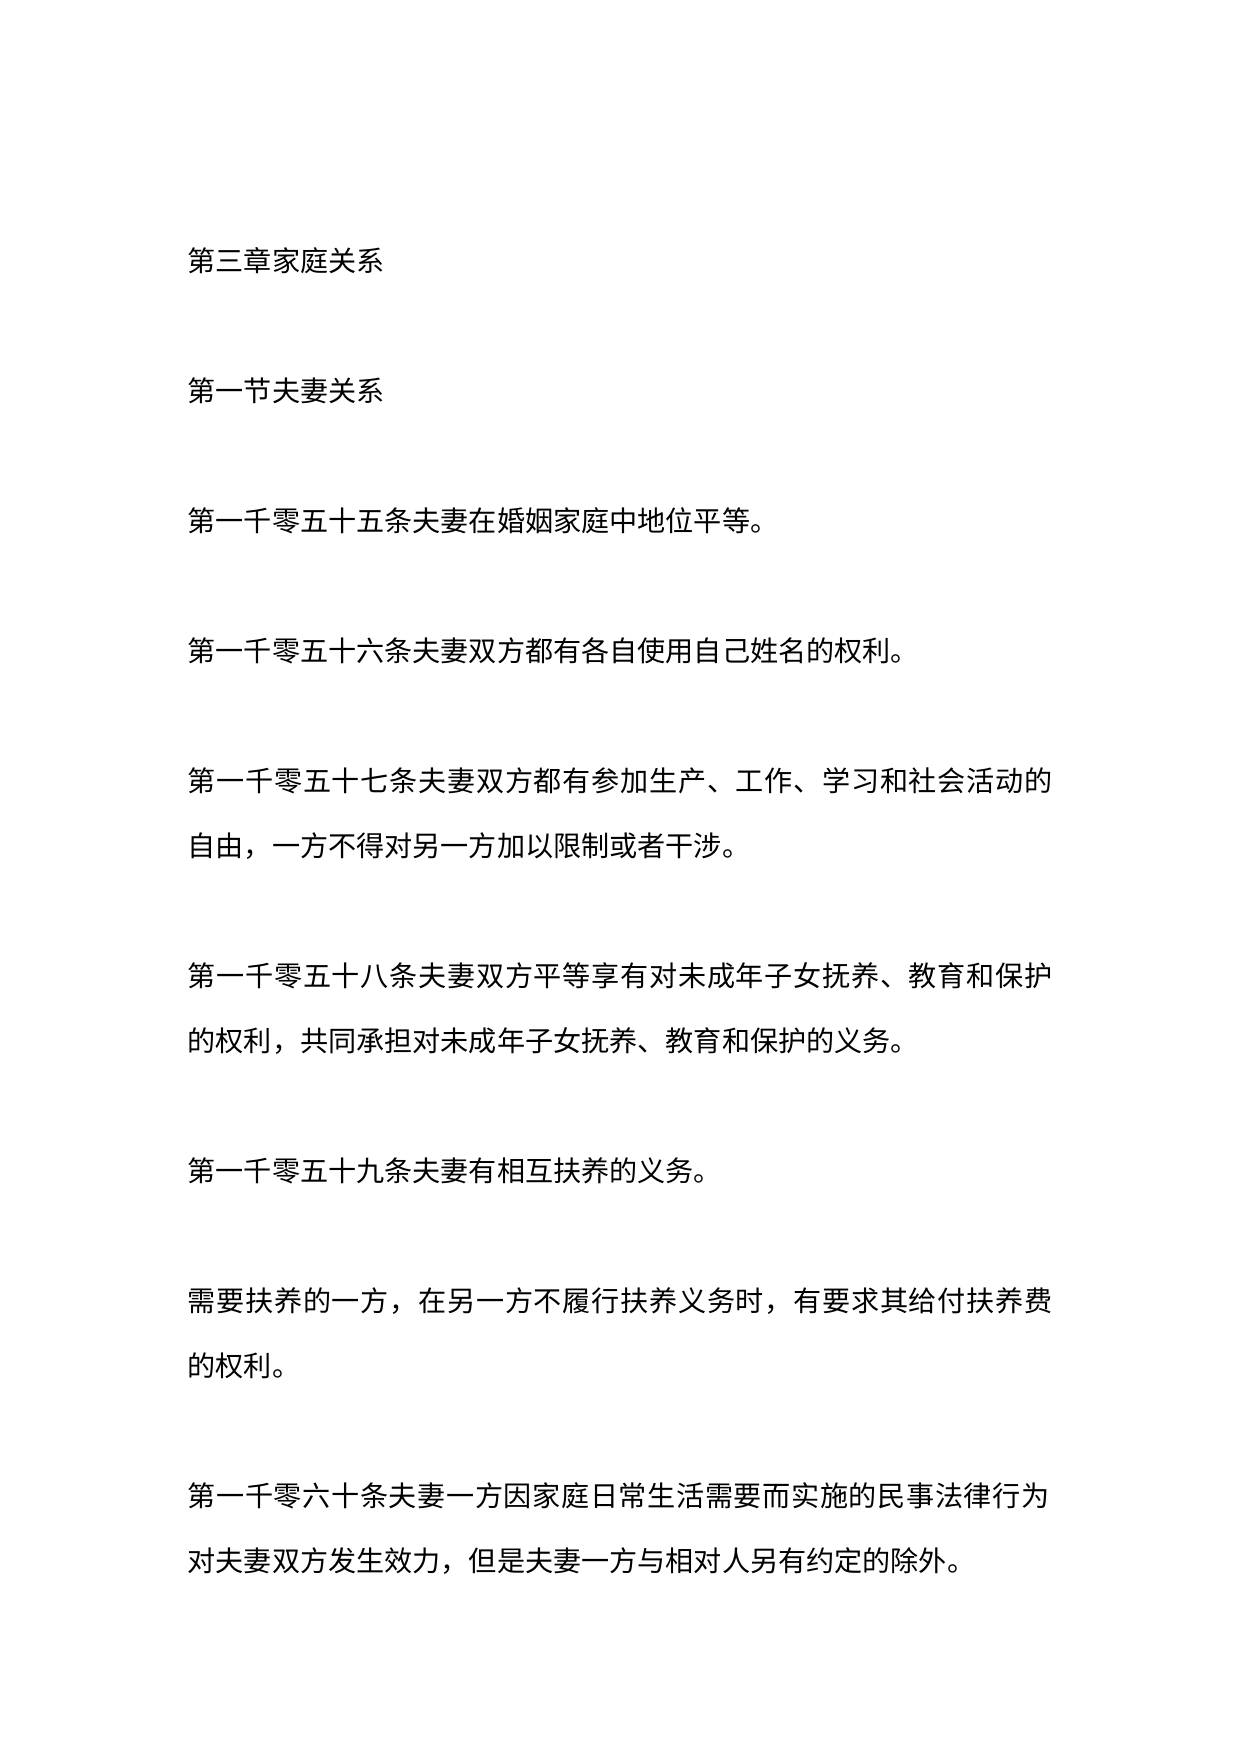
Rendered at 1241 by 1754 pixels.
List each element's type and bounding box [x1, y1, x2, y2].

text [187, 162, 1053, 1592]
